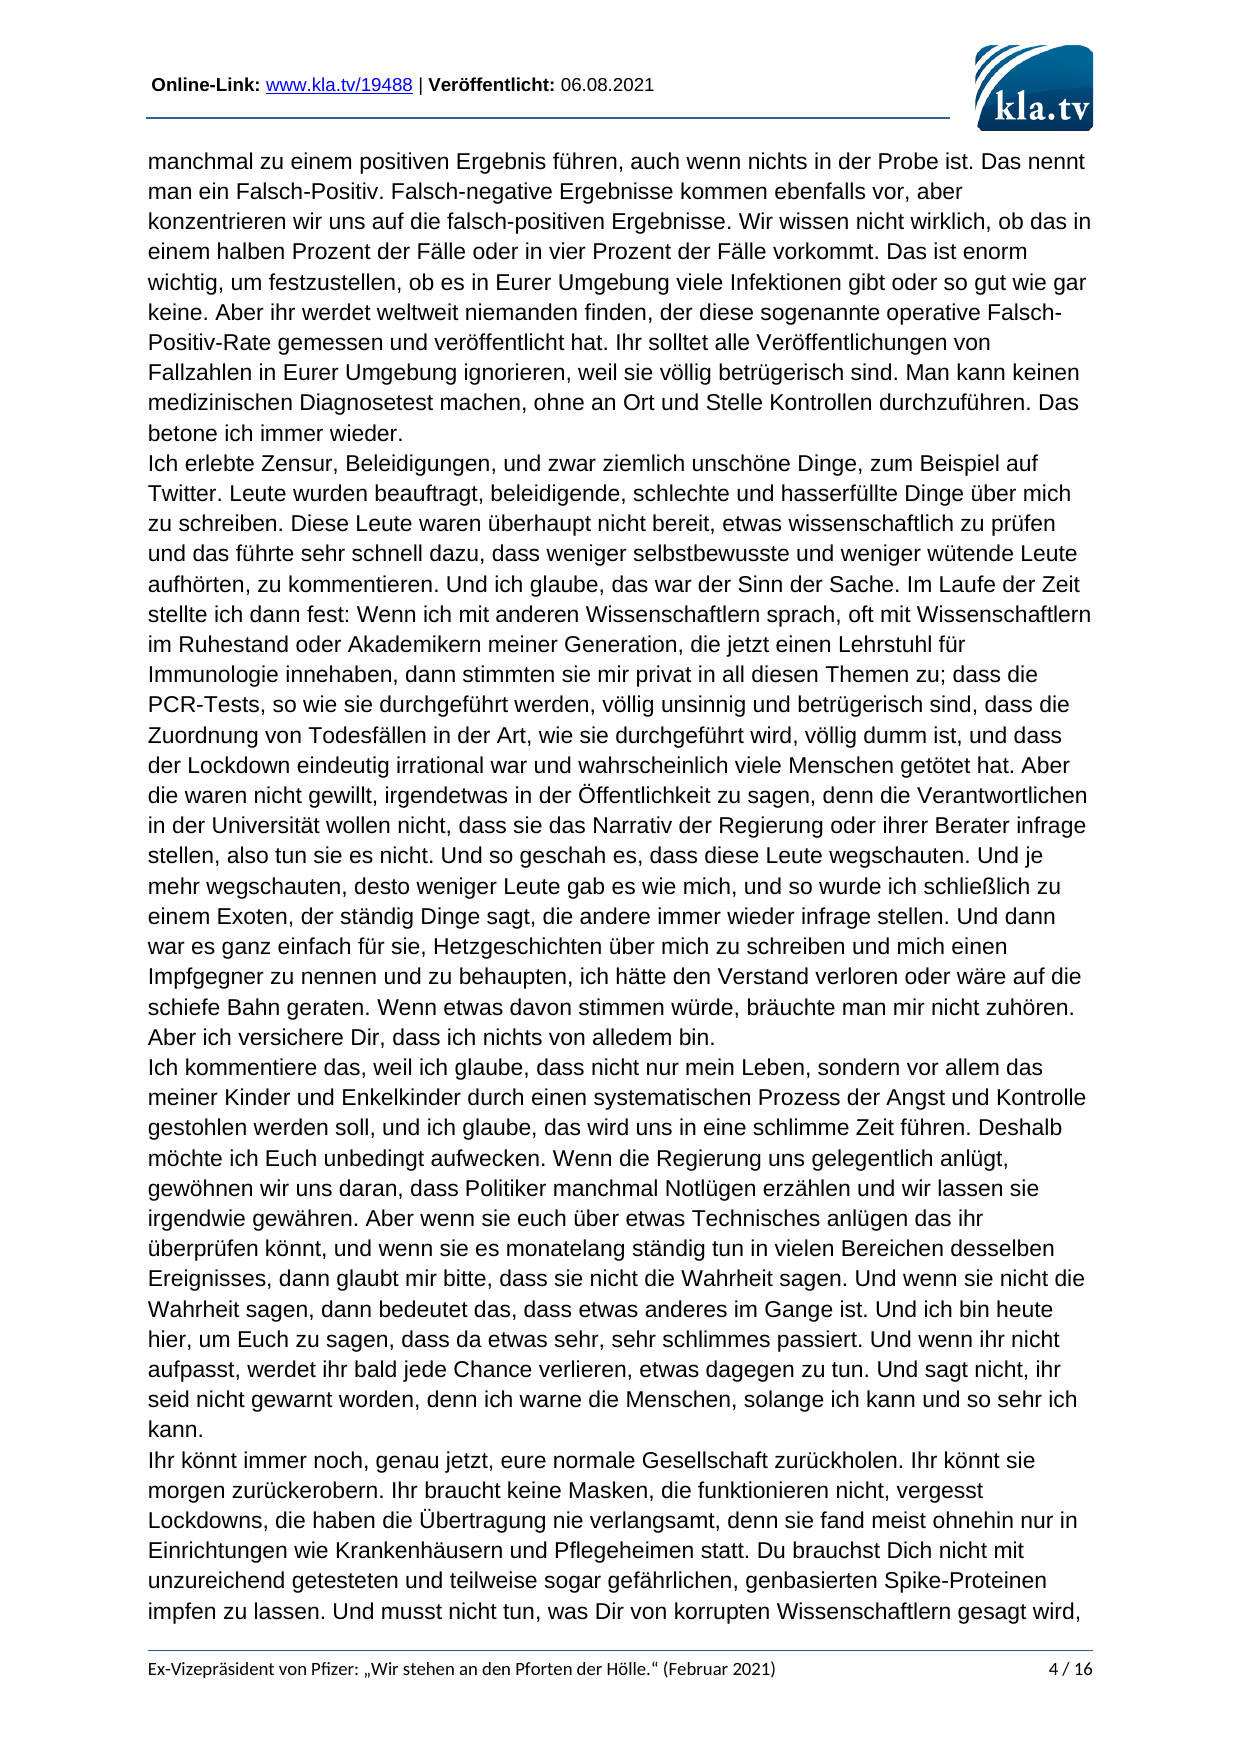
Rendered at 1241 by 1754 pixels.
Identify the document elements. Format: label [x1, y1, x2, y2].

text [148, 148, 1093, 1624]
